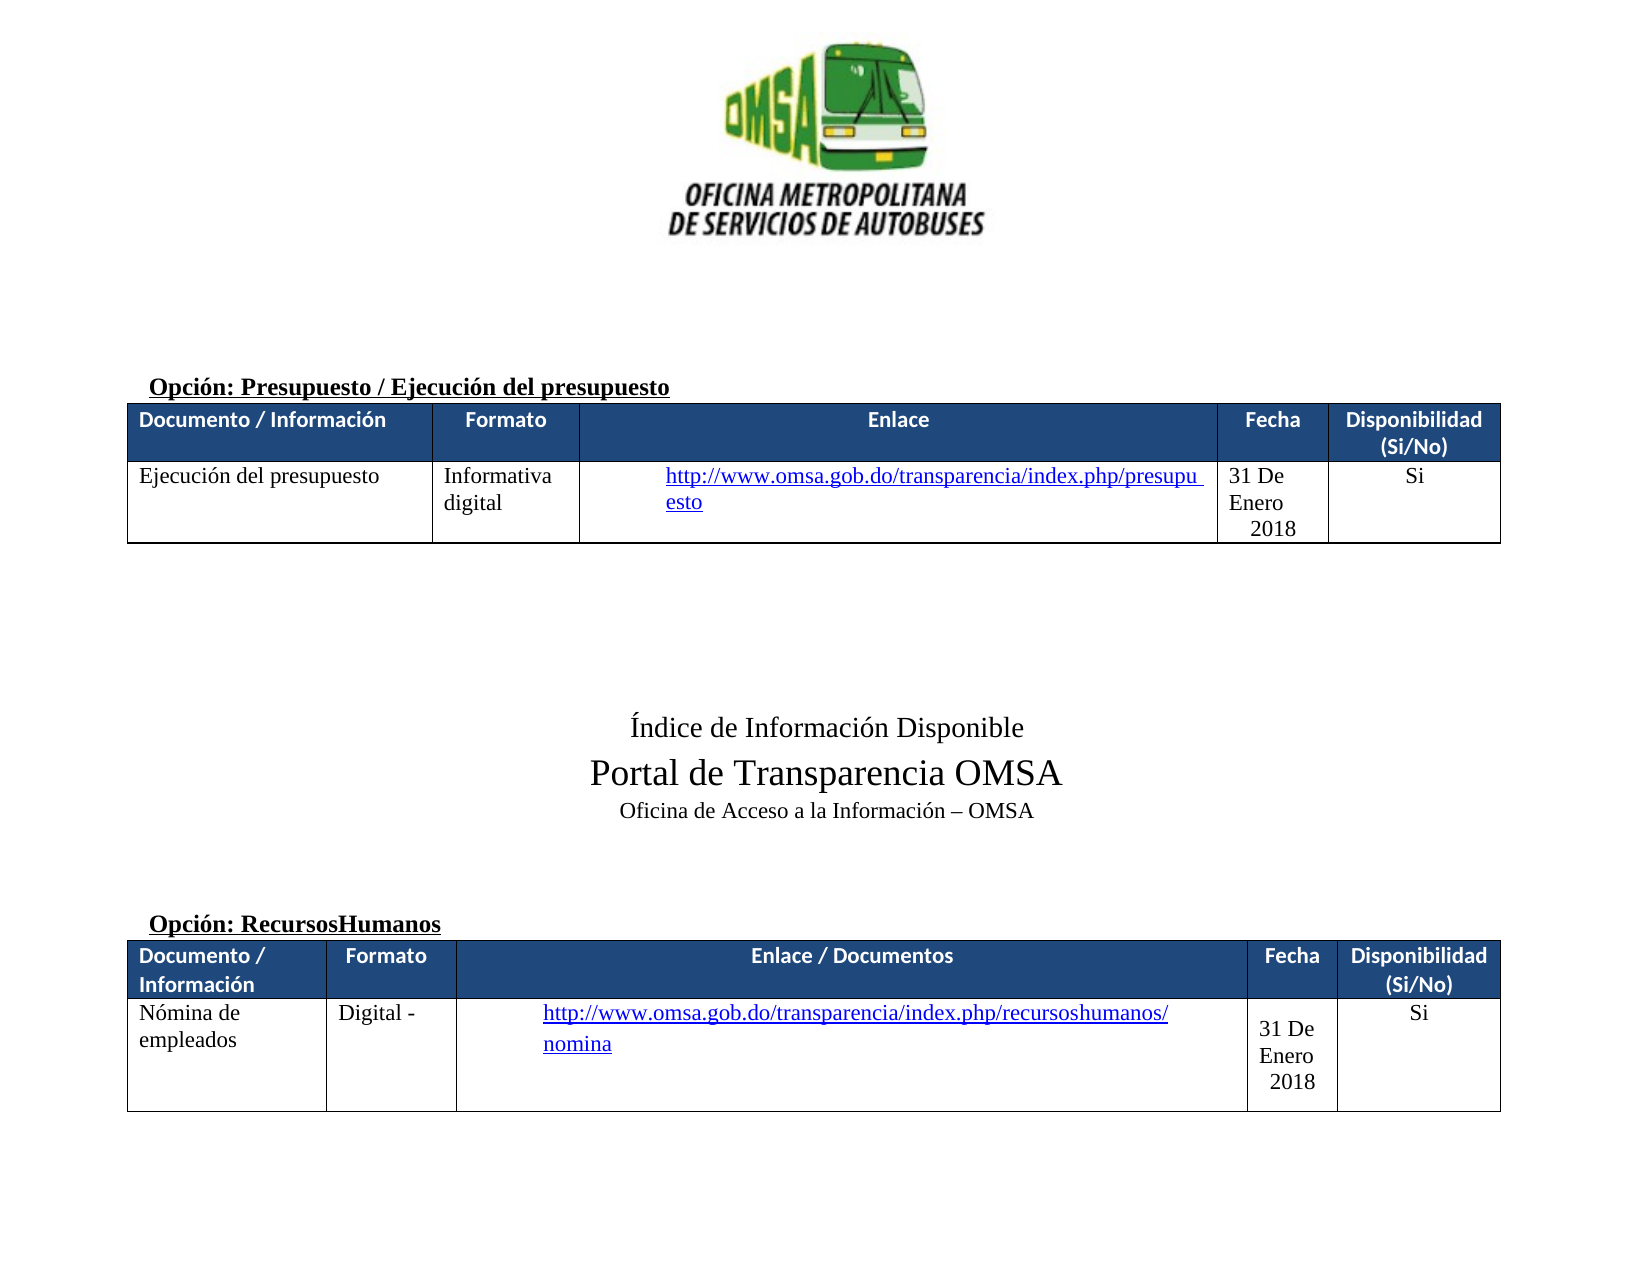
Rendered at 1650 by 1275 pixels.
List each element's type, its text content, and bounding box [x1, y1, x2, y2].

table_header Documento / Información [128, 404, 432, 461]
table_header Formato [433, 404, 579, 461]
table_header Disponibilidad (Si/No) [1329, 404, 1500, 461]
table_header Documento / Información [128, 941, 326, 998]
table_cell 31 De Enero 2018 [1248, 999, 1337, 1111]
text Oficina de Acceso a la Información – OMSA [150, 797, 1035, 824]
table_header Enlace / Documentos [457, 941, 1247, 998]
table_cell 31 De Enero 2018 [1218, 462, 1328, 542]
subtitle Opción: Presupuesto / Ejecución del presupuesto [148, 372, 1456, 401]
picture [645, 32, 1008, 250]
table_cell http://www.omsa.gob.do/transparencia/index.php/presupu esto [580, 462, 1217, 542]
table_cell Nómina de empleados [128, 999, 326, 1111]
subtitle Opción: RecursosHumanos [148, 909, 1456, 938]
table_cell Ejecución del presupuesto [128, 462, 432, 542]
table_header Formato [327, 941, 456, 998]
table_cell Si [1338, 999, 1500, 1111]
table_cell Si [1329, 462, 1500, 542]
table_cell Informativa digital [433, 462, 579, 542]
table_header Disponibilidad (Si/No) [1338, 941, 1500, 998]
table_header Enlace [580, 404, 1217, 461]
text Índice de Información Disponible [150, 710, 1024, 744]
text Portal de Transparencia OMSA [150, 751, 1063, 794]
table_cell Digital - [327, 999, 456, 1111]
table_header Fecha [1248, 941, 1337, 998]
table_cell http://www.omsa.gob.do/transparencia/index.php/recursoshumanos/nomina [457, 999, 1247, 1111]
table_header Fecha [1218, 404, 1328, 461]
